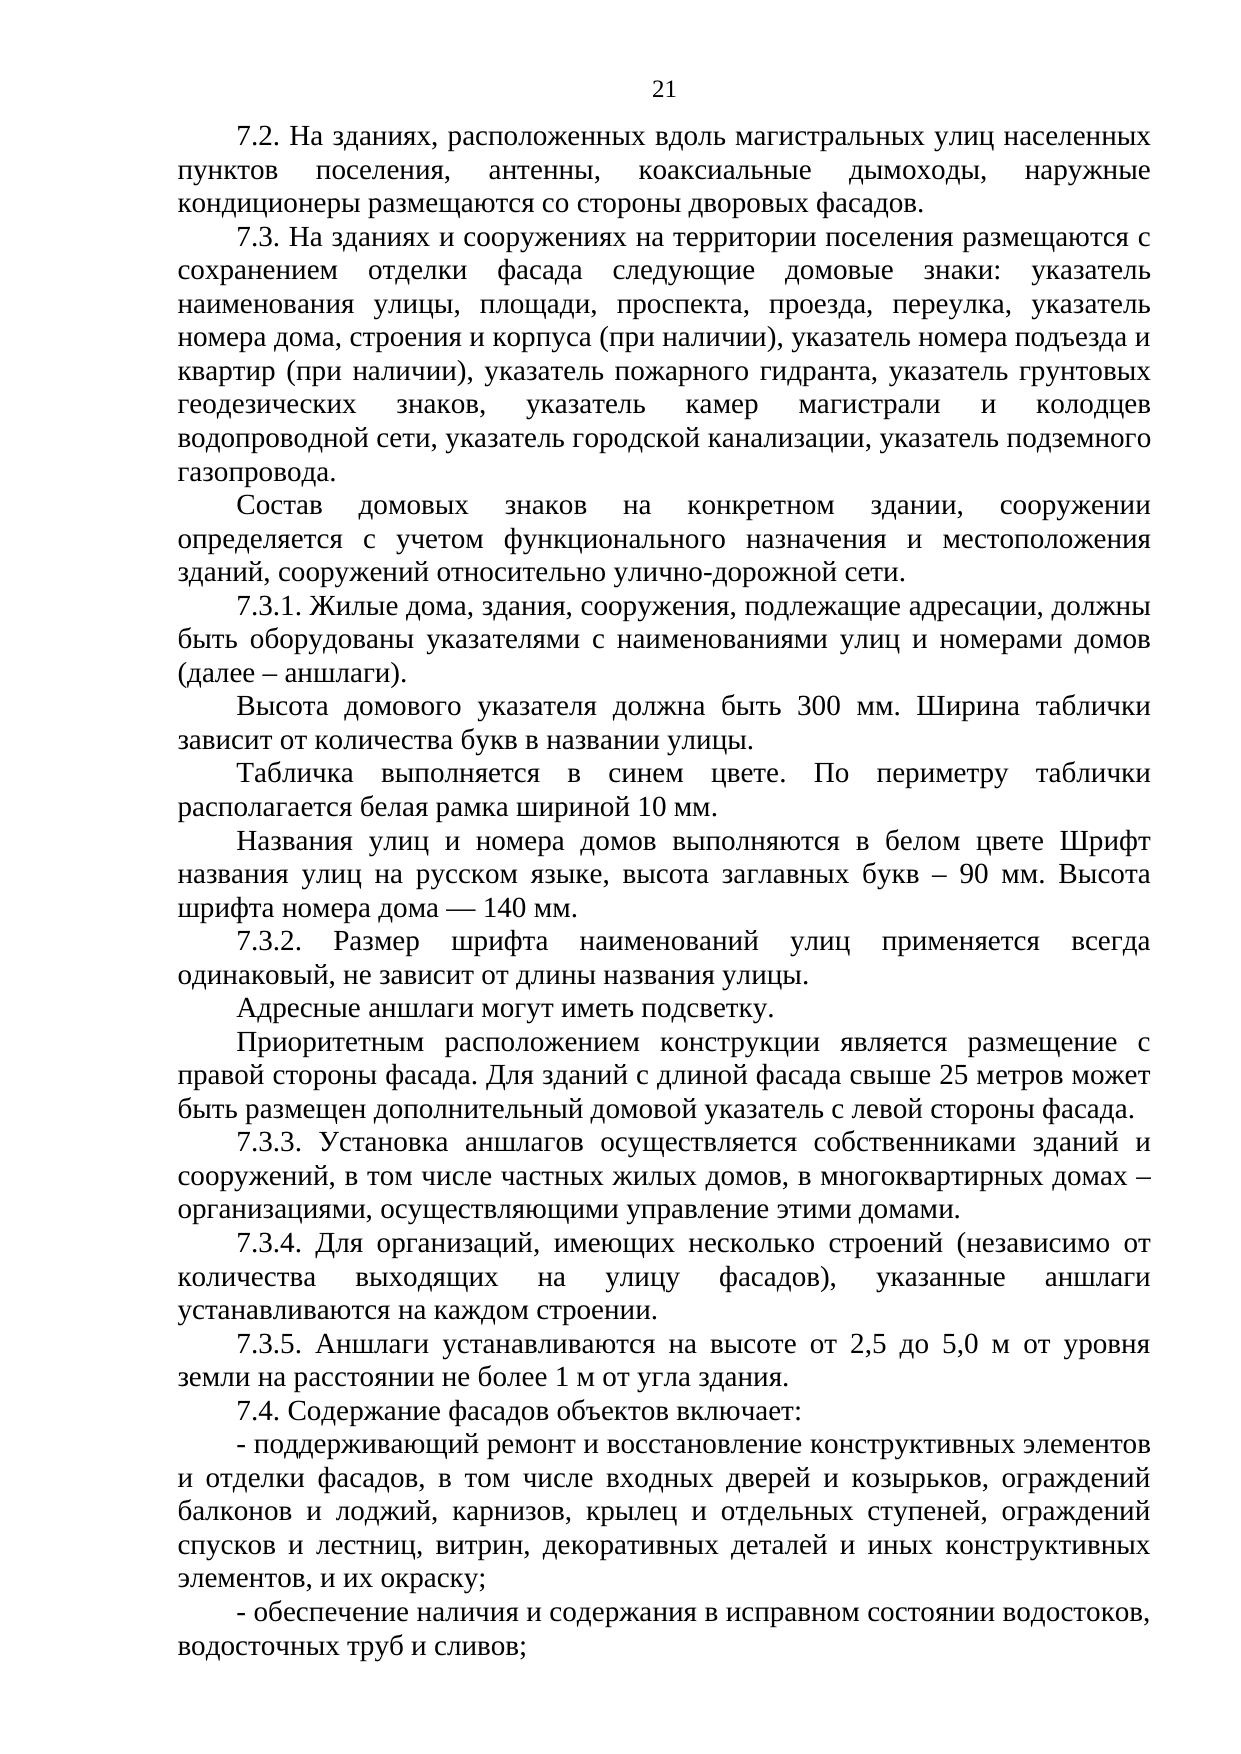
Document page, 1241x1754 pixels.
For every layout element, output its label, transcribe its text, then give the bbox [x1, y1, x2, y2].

text Адресные аншлаги могут иметь подсветку. [177, 990, 1152, 1024]
text Состав домовых знаков на конкретном здании, сооружении определяется с учетом функционального назначения и местоположения зданий, сооружений относительно улично-дорожной сети. [177, 487, 1152, 588]
text - поддерживающий ремонт и восстановление конструктивных элементов и отделки фасадов, в том числе входных дверей и козырьков, ограждений балконов и лоджий, карнизов, крылец и отдельных ступеней, ограждений спусков и лестниц, витрин, декоративных деталей и иных конструктивных элементов, и их окраску; [177, 1426, 1152, 1594]
text Названия улиц и номера домов выполняются в белом цвете Шрифт названия улиц на русском языке, высота заглавных букв – 90 мм. Высота шрифта номера дома — 140 мм. [177, 823, 1152, 923]
text 7.3.1. Жилые дома, здания, сооружения, подлежащие адресации, должны быть оборудованы указателями с наименованиями улиц и номерами домов (далее – аншлаги). [177, 588, 1152, 688]
text 7.3. На зданиях и сооружениях на территории поселения размещаются с сохранением отделки фасада следующие домовые знаки: указатель наименования улицы, площади, проспекта, проезда, переулка, указатель номера дома, строения и корпуса (при наличии), указатель номера подъезда и квартир (при наличии), указатель пожарного гидранта, указатель грунтовых геодезических знаков, указатель камер магистрали и колодцев водопроводной сети, указатель городской канализации, указатель подземного газопровода. [177, 219, 1152, 487]
text 7.3.5. Аншлаги устанавливаются на высоте от 2,5 до 5,0 м от уровня земли на расстоянии не более 1 м от угла здания. [177, 1326, 1152, 1393]
text - обеспечение наличия и содержания в исправном состоянии водостоков, водосточных труб и сливов; [177, 1594, 1152, 1661]
text 7.4. Содержание фасадов объектов включает: [177, 1393, 1152, 1426]
text 7.3.4. Для организаций, имеющих несколько строений (независимо от количества выходящих на улицу фасадов), указанные аншлаги устанавливаются на каждом строении. [177, 1225, 1152, 1326]
text 7.3.3. Установка аншлагов осуществляется собственниками зданий и сооружений, в том числе частных жилых домов, в многоквартирных домах – организациями, осуществляющими управление этими домами. [177, 1124, 1152, 1225]
text Приоритетным расположением конструкции является размещение с правой стороны фасада. Для зданий с длиной фасада свыше 25 метров может быть размещен дополнительный домовой указатель с левой стороны фасада. [177, 1024, 1152, 1124]
text Табличка выполняется в синем цвете. По периметру таблички располагается белая рамка шириной 10 мм. [177, 756, 1152, 823]
text 7.3.2. Размер шрифта наименований улиц применяется всегда одинаковый, не зависит от длины названия улицы. [177, 923, 1152, 990]
text 7.2. На зданиях, расположенных вдоль магистральных улиц населенных пунктов поселения, антенны, коаксиальные дымоходы, наружные кондиционеры размещаются со стороны дворовых фасадов. [177, 118, 1152, 219]
text Высота домового указателя должна быть 300 мм. Ширина таблички зависит от количества букв в названии улицы. [177, 688, 1152, 756]
